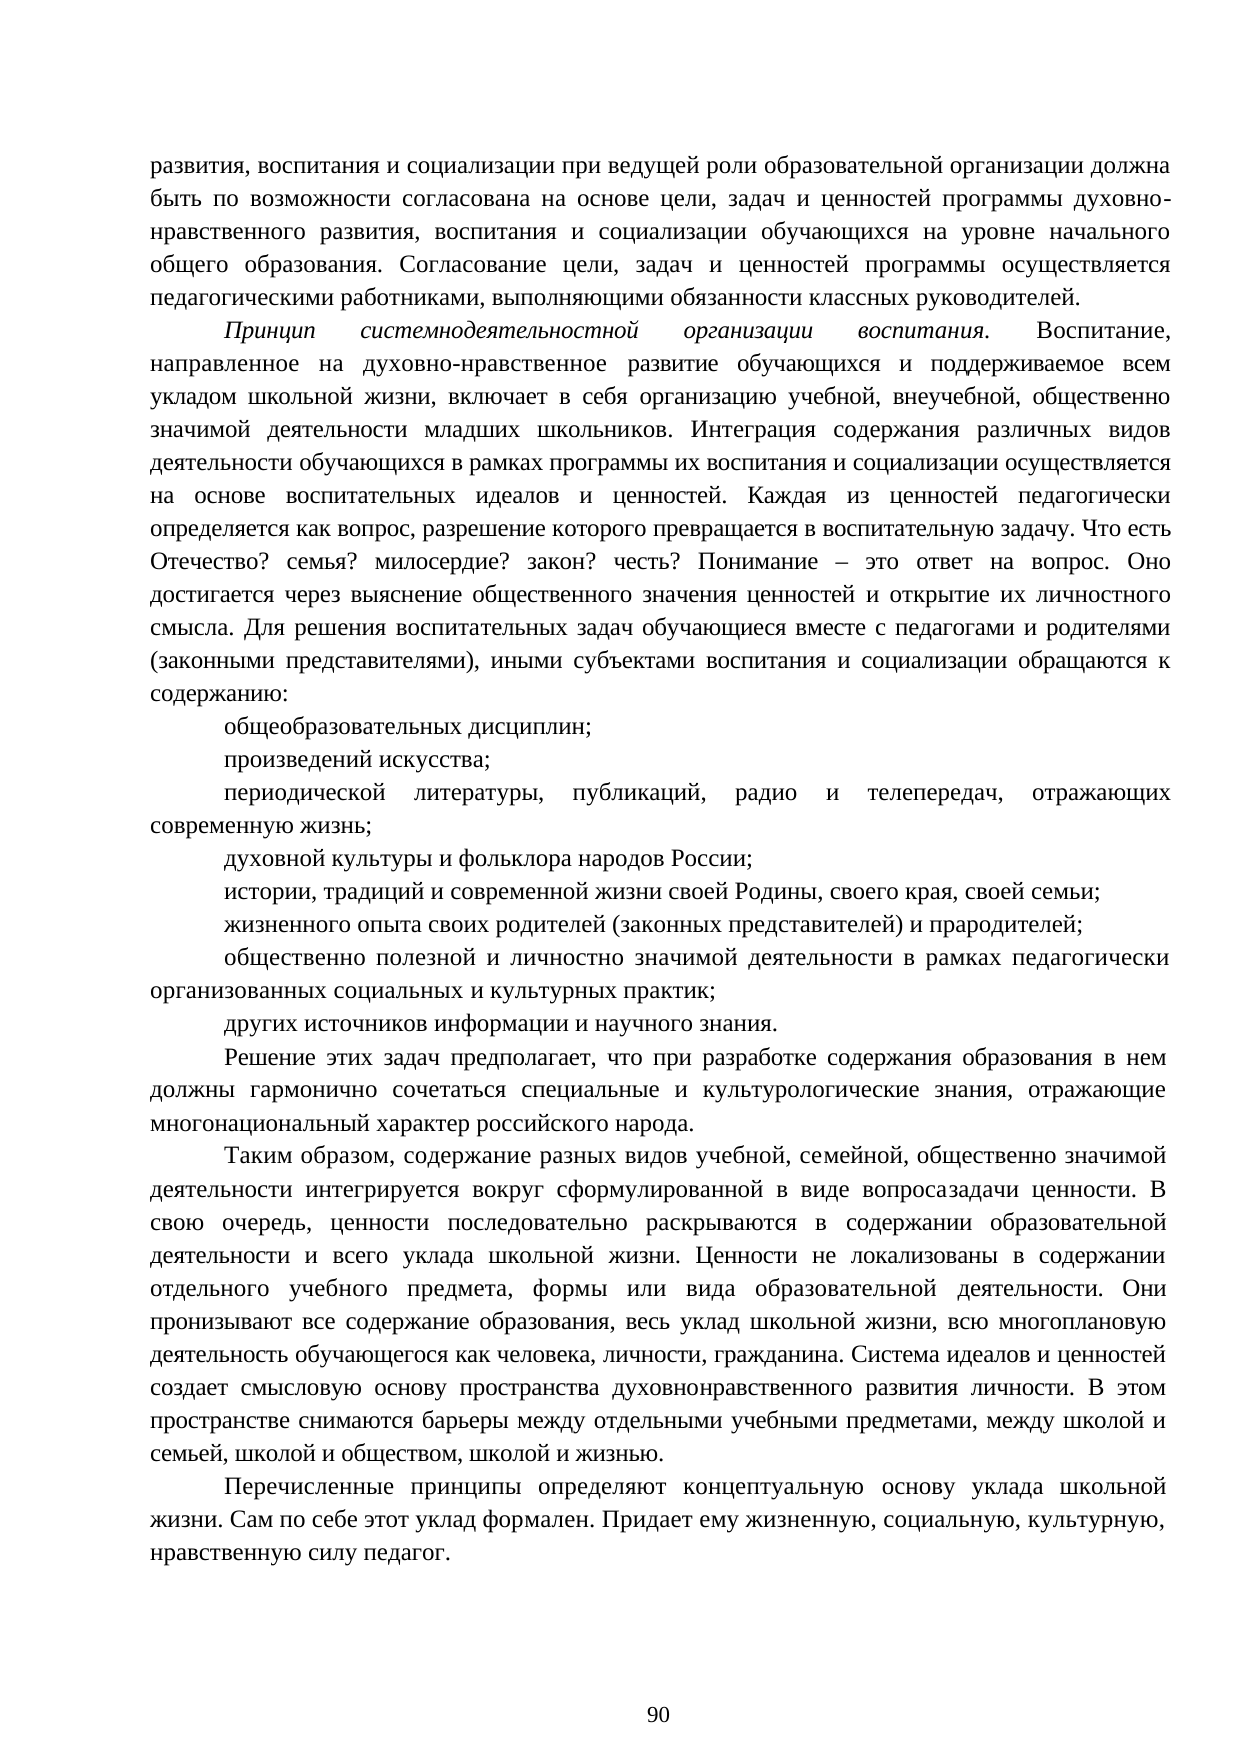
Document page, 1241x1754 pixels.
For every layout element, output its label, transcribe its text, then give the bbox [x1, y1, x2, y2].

text периодической литературы, публикаций, радио­ и телепередач, отражающих современную жизнь; [150, 777, 1171, 839]
text Решение этих задач предполагает, что при разработке содержания образования в нем должны гармонично сочетаться специальные и культурологические знания, отражающие многонациональный характер российского народа. [150, 1042, 1167, 1136]
text Принцип системно­деятельностной организации воспитания. Воспитание, направленное на духовно-нравственное развитие обучающихся и поддерживаемое всем укладом школьной жизни, включает в себя организацию учебной, внеучебной, общественно значимой деятельности младших школьников. Интеграция содержания различных видов деятельности обучающихся в рамках программы их воспитания и социализации осуществляется на основе воспитательных идеалов и ценностей. Каждая из ценностей педагогически определяется как вопрос, разрешение которого превращается в воспитательную задачу. Что есть Отечество? семья? милосердие? закон? честь? Понимание – это ответ на вопрос. Оно достигается через выяснение общественного значения ценностей и открытие их личностного смысла. Для решения воспитательных задач обучающиеся вместе с педагогами и родителями (законными представителями), иными субъектами воспитания и социализации обращаются к содержанию: [150, 315, 1171, 707]
text истории, традиций и современной жизни своей Родины, своего края, своей семьи; [150, 876, 1171, 905]
text других источников информации и научного знания. [150, 1008, 1171, 1037]
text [150, 150, 1171, 311]
text Перечисленные принципы определяют концептуальную основу уклада школьной жизни. Сам по себе этот уклад формален. Придает ему жизненную, социальную, культурную, нравственную силу педагог. [150, 1471, 1167, 1566]
text духовной культуры и фольклора народов России; [150, 843, 1171, 872]
text произведений искусства; [150, 744, 1171, 773]
text общеобразовательных дисциплин; [150, 711, 1171, 740]
text жизненного опыта своих родителей (законных представителей) и прародителей; [150, 909, 1171, 938]
text Таким образом, содержание разных видов учебной, семейной, общественно значимой деятельности интегрируется вокруг сформулированной в виде вопроса­задачи ценности. В свою очередь, ценности последовательно раскрываются в содержании образовательной деятельности и всего уклада школьной жизни. Ценности не локализованы в содержании отдельного учебного предмета, формы или вида образовательной деятельности. Они пронизывают все содержание образования, весь уклад школьной жизни, всю многоплановую деятельность обучающегося как человека, личности, гражданина. Система идеалов и ценностей создает смысловую основу пространства духовно­нравственного развития личности. В этом пространстве снимаются барьеры между отдельными учебными предметами, между школой и семьей, школой и обществом, школой и жизнью. [150, 1141, 1167, 1467]
text общественно полезной и личностно значимой деятельности в рамках педагогически организованных социальных и культурных практик; [150, 942, 1171, 1004]
